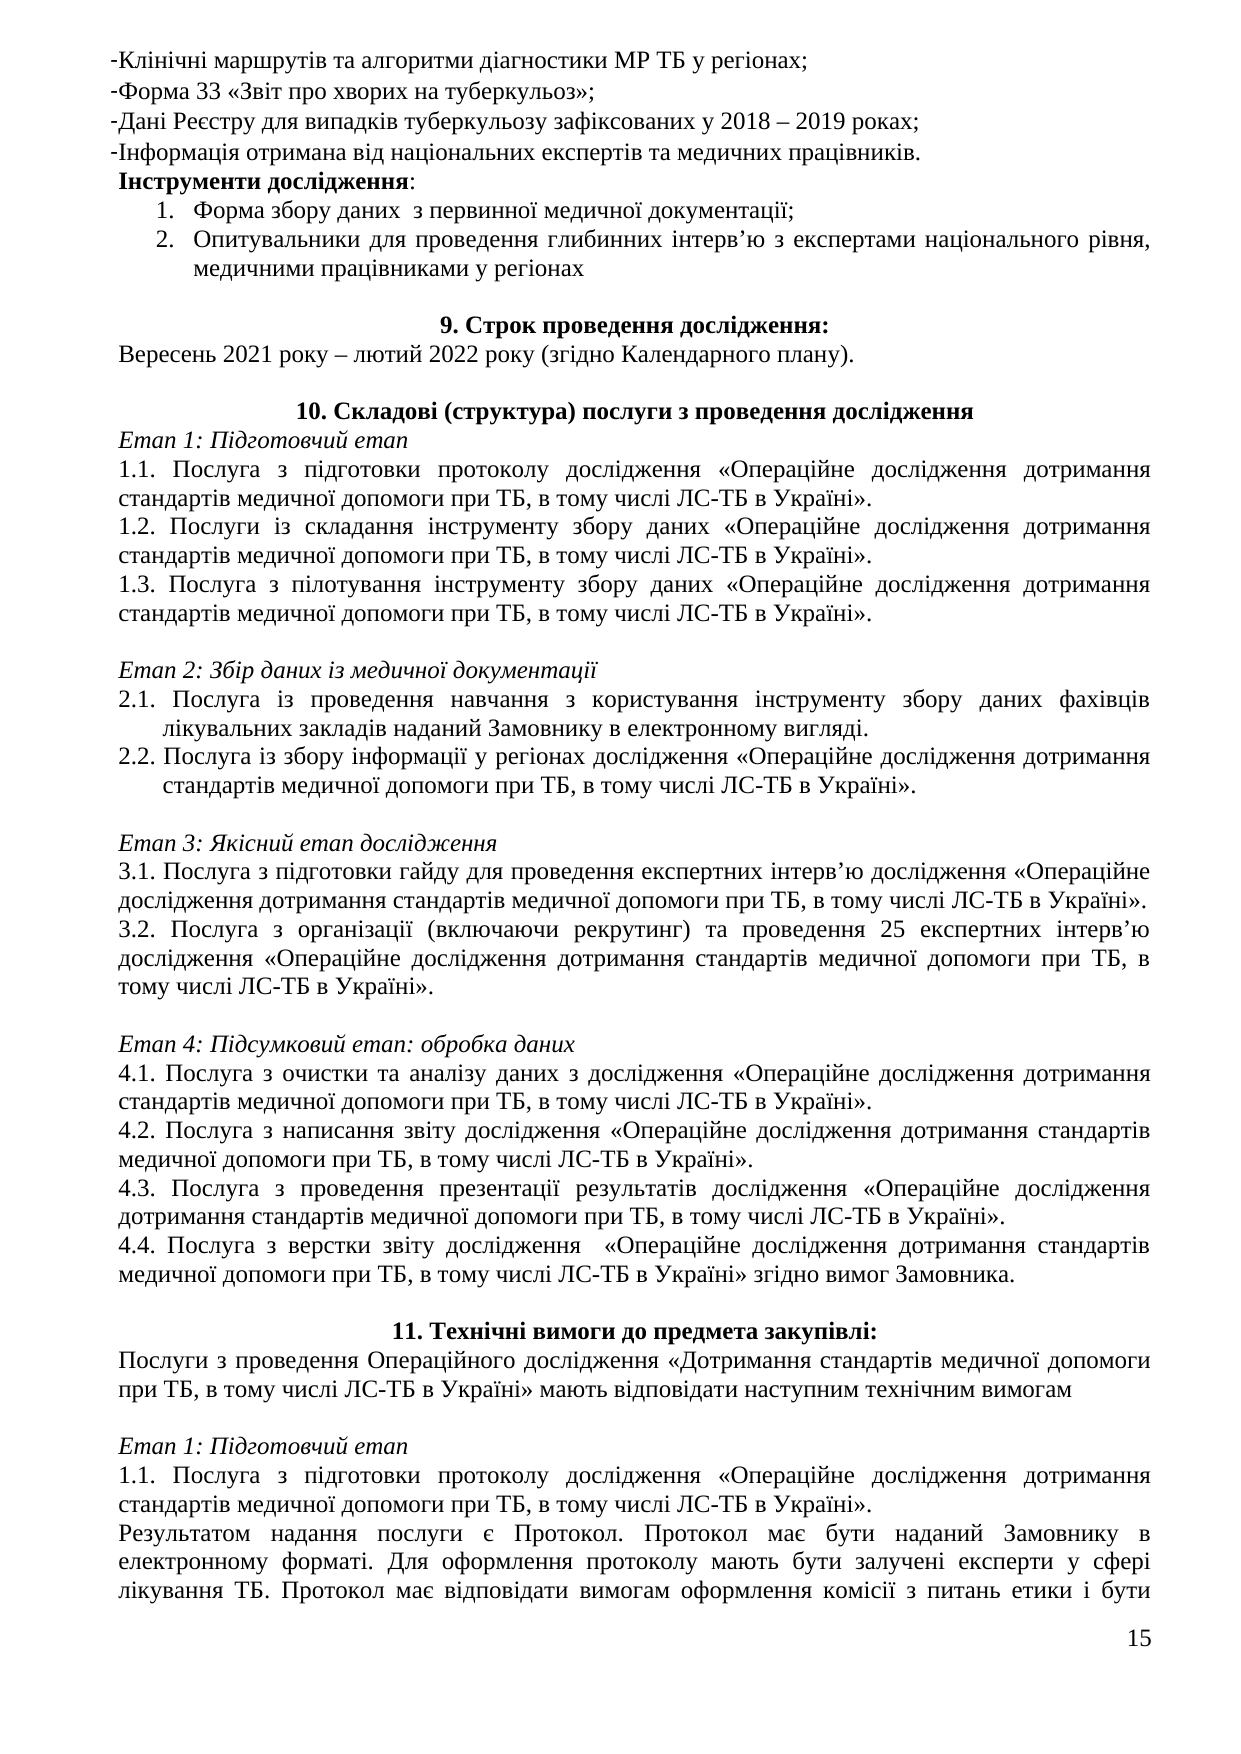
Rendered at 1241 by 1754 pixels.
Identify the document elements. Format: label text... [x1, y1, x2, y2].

text 4.4. Послуга з верстки звіту дослідження «Операційне дослідження дотримання стандартів медичної допомоги при ТБ, в тому числі ЛС-ТБ в Україні» згідно вимог Замовника. [118, 1230, 1152, 1288]
list Дані Реєстру для випадків туберкульозу зафіксованих у 2018 – 2019 роках; [110, 105, 1152, 136]
text 2.2. Послуга із збору інформації у регіонах дослідження «Операційне дослідження дотримання стандартів медичної допомоги при ТБ, в тому числі ЛС-ТБ в Україні». [118, 741, 1152, 799]
text 9. Строк проведення дослідження: [118, 310, 1152, 339]
text 1.1. Послуга з підготовки протоколу дослідження «Операційне дослідження дотримання стандартів медичної допомоги при ТБ, в тому числі ЛС-ТБ в Україні». [118, 1460, 1152, 1518]
text Інструменти дослідження: [118, 166, 1152, 195]
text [118, 1518, 1152, 1604]
text 1.2. Послуги із складання інструменту збору даних «Операційне дослідження дотримання стандартів медичної допомоги при ТБ, в тому числі ЛС-ТБ в Україні». [118, 511, 1152, 569]
list Опитувальники для проведення глибинних інтерв’ю з експертами національного рівня, медичними працівниками у регіонах [156, 224, 1152, 281]
text 2.1. Послуга із проведення навчання з користування інструменту збору даних фахівців лікувальних закладів наданий Замовнику в електронному вигляді. [118, 684, 1152, 741]
list Інформація отримана від національних експертів та медичних працівників. [110, 136, 1152, 166]
list Клінічні маршрутів та алгоритми діагностики МР ТБ у регіонах; [110, 44, 1152, 75]
text 1.1. Послуга з підготовки протоколу дослідження «Операційне дослідження дотримання стандартів медичної допомоги при ТБ, в тому числі ЛС-ТБ в Україні». [118, 454, 1152, 511]
text 1.3. Послуга з пілотування інструменту збору даних «Операційне дослідження дотримання стандартів медичної допомоги при ТБ, в тому числі ЛС-ТБ в Україні». [118, 569, 1152, 626]
text Вересень 2021 року – лютий 2022 року (згідно Календарного плану). [118, 339, 1152, 368]
text Етап 1: Підготовчий етап [118, 1431, 1152, 1460]
text Етап 3: Якісний етап дослідження [118, 828, 1152, 856]
text 11. Технічні вимоги до предмета закупівлі: [118, 1316, 1152, 1345]
text 10. Складові (структура) послуги з проведення дослідження [118, 396, 1152, 425]
list Форма 33 «Звіт про хворих на туберкульоз»; [110, 75, 1152, 105]
text Етап 4: Підсумковий етап: обробка даних [118, 1029, 1152, 1058]
text 3.2. Послуга з організації (включаючи рекрутинг) та проведення 25 експертних інтерв’ю дослідження «Операційне дослідження дотримання стандартів медичної допомоги при ТБ, в тому числі ЛС-ТБ в Україні». [118, 914, 1152, 1000]
text Етап 1: Підготовчий етап [118, 425, 1152, 454]
text 3.1. Послуга з підготовки гайду для проведення експертних інтерв’ю дослідження «Операційне дослідження дотримання стандартів медичної допомоги при ТБ, в тому числі ЛС-ТБ в Україні». [118, 856, 1152, 914]
text 4.1. Послуга з очистки та аналізу даних з дослідження «Операційне дослідження дотримання стандартів медичної допомоги при ТБ, в тому числі ЛС-ТБ в Україні». [118, 1058, 1152, 1115]
text 4.3. Послуга з проведення презентації результатів дослідження «Операційне дослідження дотримання стандартів медичної допомоги при ТБ, в тому числі ЛС-ТБ в Україні». [118, 1173, 1152, 1230]
list Форма збору даних з первинної медичної документації; [156, 195, 1152, 224]
text 4.2. Послуга з написання звіту дослідження «Операційне дослідження дотримання стандартів медичної допомоги при ТБ, в тому числі ЛС-ТБ в Україні». [118, 1115, 1152, 1173]
text Послуги з проведення Операційного дослідження «Дотримання стандартів медичної допомоги при ТБ, в тому числі ЛС-ТБ в Україні» мають відповідати наступним технічним вимогам [118, 1345, 1152, 1403]
text Етап 2: Збір даних із медичної документації [118, 655, 1152, 684]
